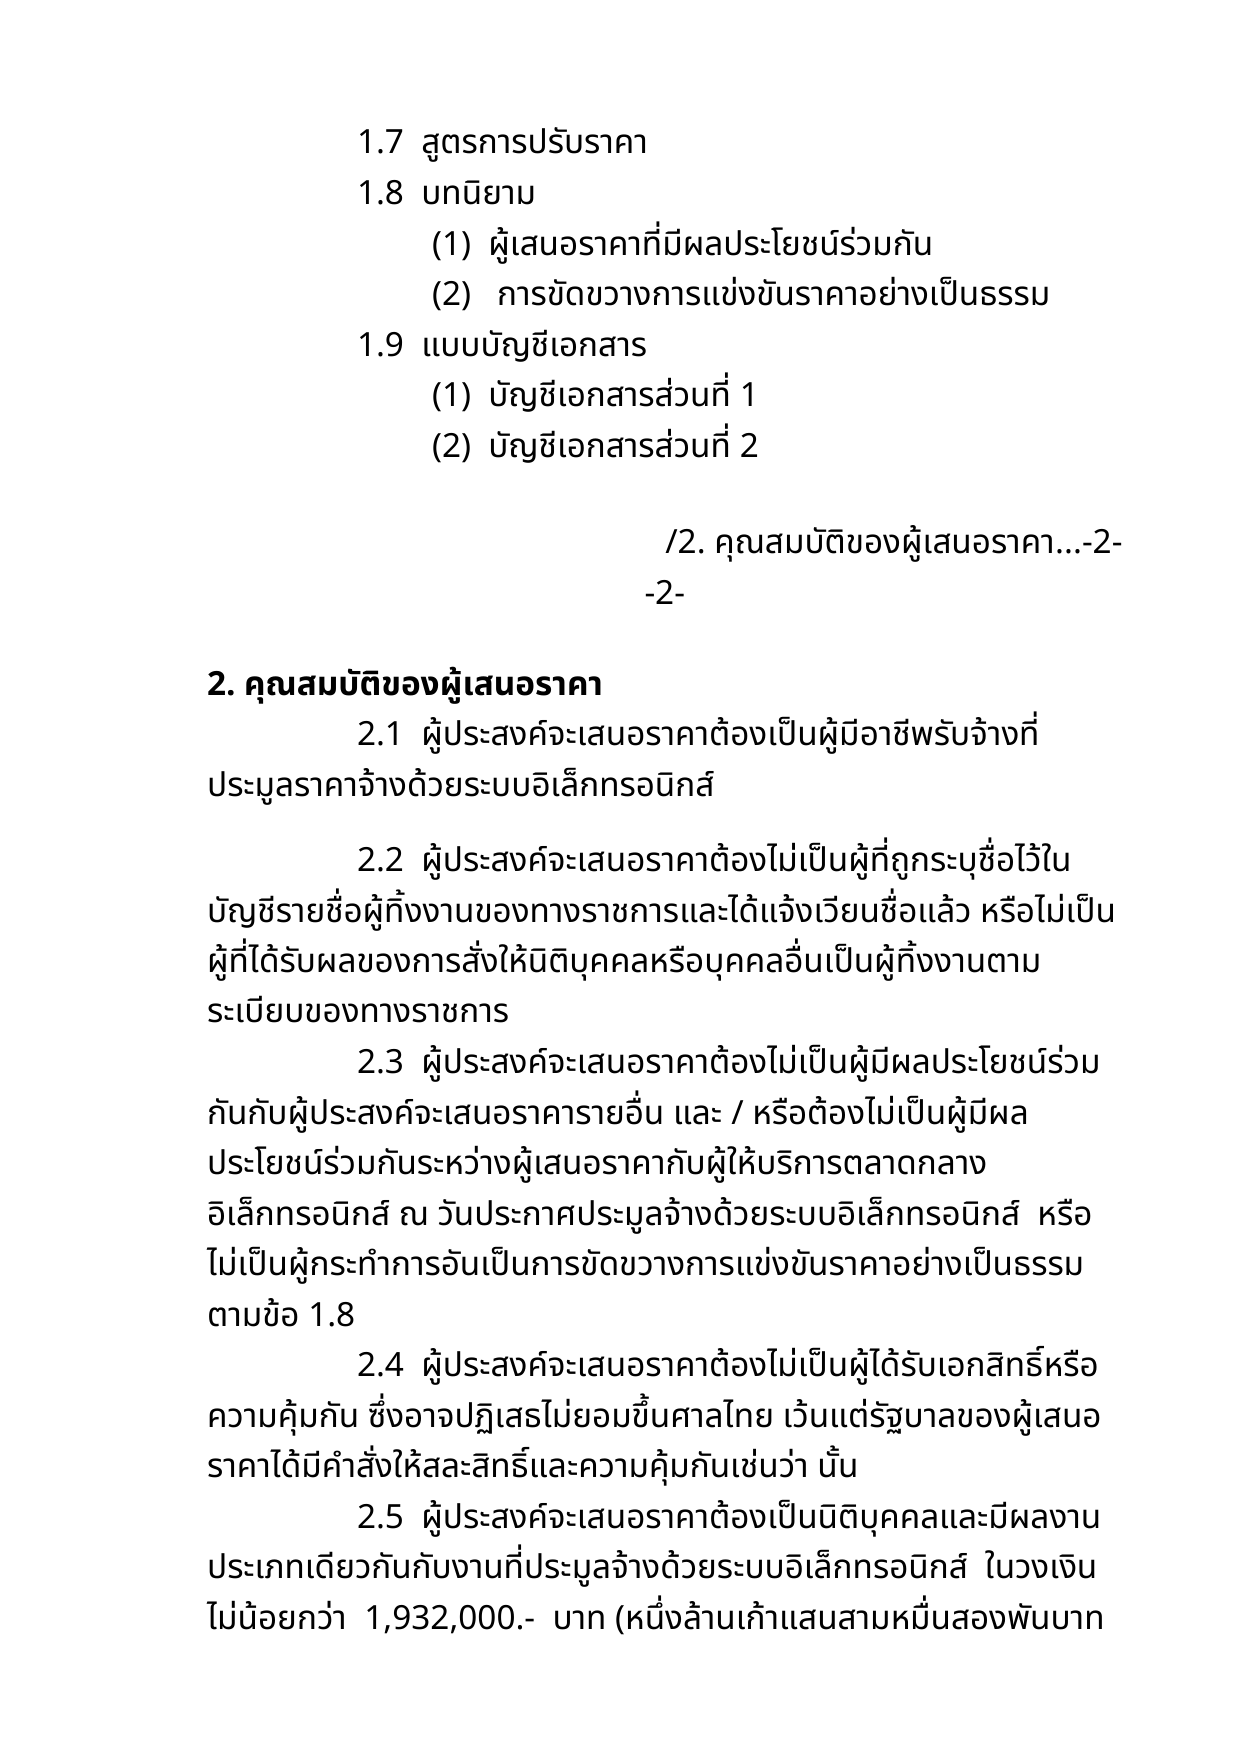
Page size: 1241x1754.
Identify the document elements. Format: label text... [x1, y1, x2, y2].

text 1.8 บทนิยาม [207, 169, 1122, 219]
text (2) การขัดขวางการแข่งขันราคาอย่างเป็นธรรม [207, 270, 1122, 321]
text 1.9 แบบบัญชีเอกสาร [207, 321, 1122, 371]
text 2.2 ผู้ประสงค์จะเสนอราคาต้องไม่เป็นผู้ที่ถูกระบุชื่อไว้ในบัญชีรายชื่อผู้ทิ้งงานของทางราชการและได้แจ้งเวียนชื่อแล้ว หรือไม่เป็นผู้ที่ได้รับผลของการสั่งให้นิติบุคคลหรือบุคคลอื่นเป็นผู้ทิ้งงานตามระเบียบของทางราชการ [207, 836, 1122, 1038]
text 1.7 สูตรการปรับราคา [207, 118, 1122, 169]
text -2- [207, 568, 1122, 614]
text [207, 1492, 1122, 1644]
text (1) ผู้เสนอราคาที่มีผลประโยชน์ร่วมกัน [207, 219, 1122, 270]
text (2) บัญชีเอกสารส่วนที่ 2 [207, 422, 1122, 472]
text 2. คุณสมบัติของผู้เสนอราคา [207, 659, 1122, 710]
text /2. คุณสมบัติของผู้เสนอราคา...-2- [207, 518, 1122, 568]
text 2.1 ผู้ประสงค์จะเสนอราคาต้องเป็นผู้มีอาชีพรับจ้างที่ประมูลราคาจ้างด้วยระบบอิเล็กทรอนิกส์ [207, 710, 1122, 811]
text 2.3 ผู้ประสงค์จะเสนอราคาต้องไม่เป็นผู้มีผลประโยชน์ร่วมกันกับผู้ประสงค์จะเสนอราคารายอื่น และ / หรือต้องไม่เป็นผู้มีผลประโยชน์ร่วมกันระหว่างผู้เสนอราคากับผู้ให้บริการตลาดกลางอิเล็กทรอนิกส์ ณ วันประกาศประมูลจ้างด้วยระบบอิเล็กทรอนิกส์ หรือไม่เป็นผู้กระทำการอันเป็นการขัดขวางการแข่งขันราคาอย่างเป็นธรรม ตามข้อ 1.8 [207, 1038, 1122, 1341]
text 2.4 ผู้ประสงค์จะเสนอราคาต้องไม่เป็นผู้ได้รับเอกสิทธิ์หรือความคุ้มกัน ซึ่งอาจปฏิเสธไม่ยอมขึ้นศาลไทย เว้นแต่รัฐบาลของผู้เสนอราคาได้มีคำสั่งให้สละสิทธิ์และความคุ้มกันเช่นว่า นั้น [207, 1341, 1122, 1492]
text (1) บัญชีเอกสารส่วนที่ 1 [207, 371, 1122, 422]
